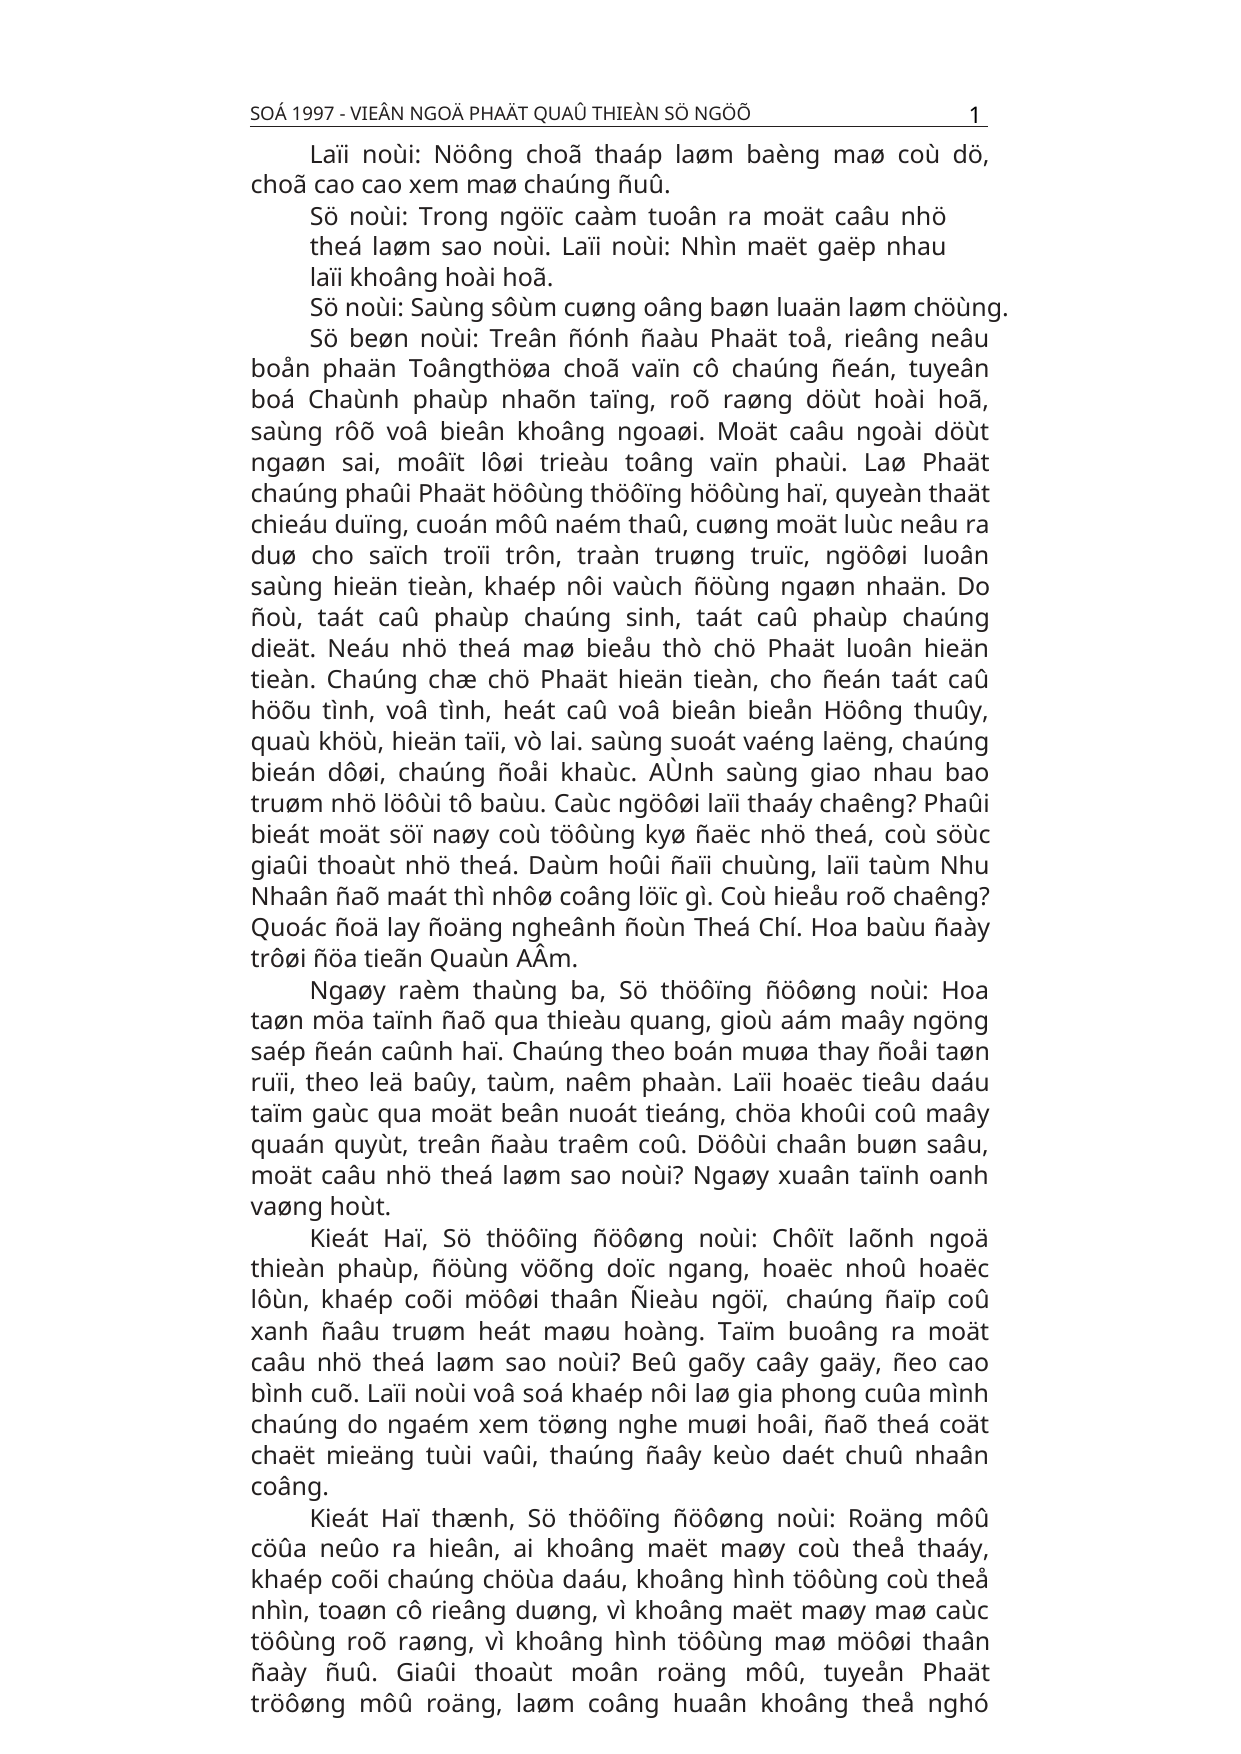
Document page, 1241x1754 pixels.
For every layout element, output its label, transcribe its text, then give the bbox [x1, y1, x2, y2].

text Sö noùi: Saùng sôùm cuøng oâng baøn luaän laøm chöùng. [309, 293, 1092, 322]
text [250, 1502, 990, 1719]
text Kieát Haï, Sö thöôïng ñöôøng noùi: Chôït laõnh ngoä thieàn phaùp, ñöùng vöõng doïc ngang, hoaëc nhoû hoaëc lôùn, khaép coõi möôøi thaân Ñieàu ngöï, chaúng ñaïp coû xanh ñaâu truøm heát maøu hoàng. Taïm buoâng ra moät caâu nhö theá laøm sao noùi? Beû gaõy caây gaäy, ñeo cao bình cuõ. Laïi noùi voâ soá khaép nôi laø gia phong cuûa mình chaúng do ngaém xem töøng nghe muøi hoâi, ñaõ theá coät chaët mieäng tuùi vaûi, thaúng ñaây keùo daét chuû nhaân coâng. [250, 1223, 990, 1502]
text Sö beøn noùi: Treân ñónh ñaàu Phaät toå, rieâng neâu boån phaän Toângthöøa choã vaïn cô chaúng ñeán, tuyeân boá Chaùnh phaùp nhaõn taïng, roõ raøng döùt hoài hoã, saùng rôõ voâ bieân khoâng ngoaøi. Moät caâu ngoài döùt ngaøn sai, moâït lôøi trieàu toâng vaïn phaùi. Laø Phaät chaúng phaûi Phaät höôùng thöôïng höôùng haï, quyeàn thaät chieáu duïng, cuoán môû naém thaû, cuøng moät luùc neâu ra duø cho saïch troïi trôn, traàn truøng truïc, ngöôøi luoân saùng hieän tieàn, khaép nôi vaùch ñöùng ngaøn nhaän. Do ñoù, taát caû phaùp chaúng sinh, taát caû phaùp chaúng dieät. Neáu nhö theá maø bieåu thò chö Phaät luoân hieän tieàn. Chaúng chæ chö Phaät hieän tieàn, cho ñeán taát caû höõu tình, voâ tình, heát caû voâ bieân bieån Höông thuûy, quaù khöù, hieän taïi, vò lai. saùng suoát vaéng laëng, chaúng bieán dôøi, chaúng ñoåi khaùc. AÙnh saùng giao nhau bao truøm nhö löôùi tô baùu. Caùc ngöôøi laïi thaáy chaêng? Phaûi bieát moät söï naøy coù töôùng kyø ñaëc nhö theá, coù söùc giaûi thoaùt nhö theá. Daùm hoûi ñaïi chuùng, laïi taùm Nhu Nhaân ñaõ maát thì nhôø coâng löïc gì. Coù hieåu roõ chaêng? Quoác ñoä lay ñoäng ngheânh ñoùn Theá Chí. Hoa baùu ñaày trôøi ñöa tieãn Quaùn AÂm. [250, 323, 990, 975]
text Ngaøy raèm thaùng ba, Sö thöôïng ñöôøng noùi: Hoa taøn möa taïnh ñaõ qua thieàu quang, gioù aám maây ngöng saép ñeán caûnh haï. Chaúng theo boán muøa thay ñoåi taøn ruïi, theo leä baûy, taùm, naêm phaàn. Laïi hoaëc tieâu daáu taïm gaùc qua moät beân nuoát tieáng, chöa khoûi coû maây quaán quyùt, treân ñaàu traêm coû. Döôùi chaân buøn saâu, moät caâu nhö theá laøm sao noùi? Ngaøy xuaân taïnh oanh vaøng hoùt. [250, 975, 990, 1223]
text Laïi noùi: Nöông choã thaáp laøm baèng maø coù dö, choã cao cao xem maø chaúng ñuû. [250, 138, 990, 200]
text Sö noùi: Trong ngöïc caàm tuoân ra moät caâu nhö theá laøm sao noùi. Laïi noùi: Nhìn maët gaëp nhau laïi khoâng hoài hoã. [309, 200, 947, 293]
